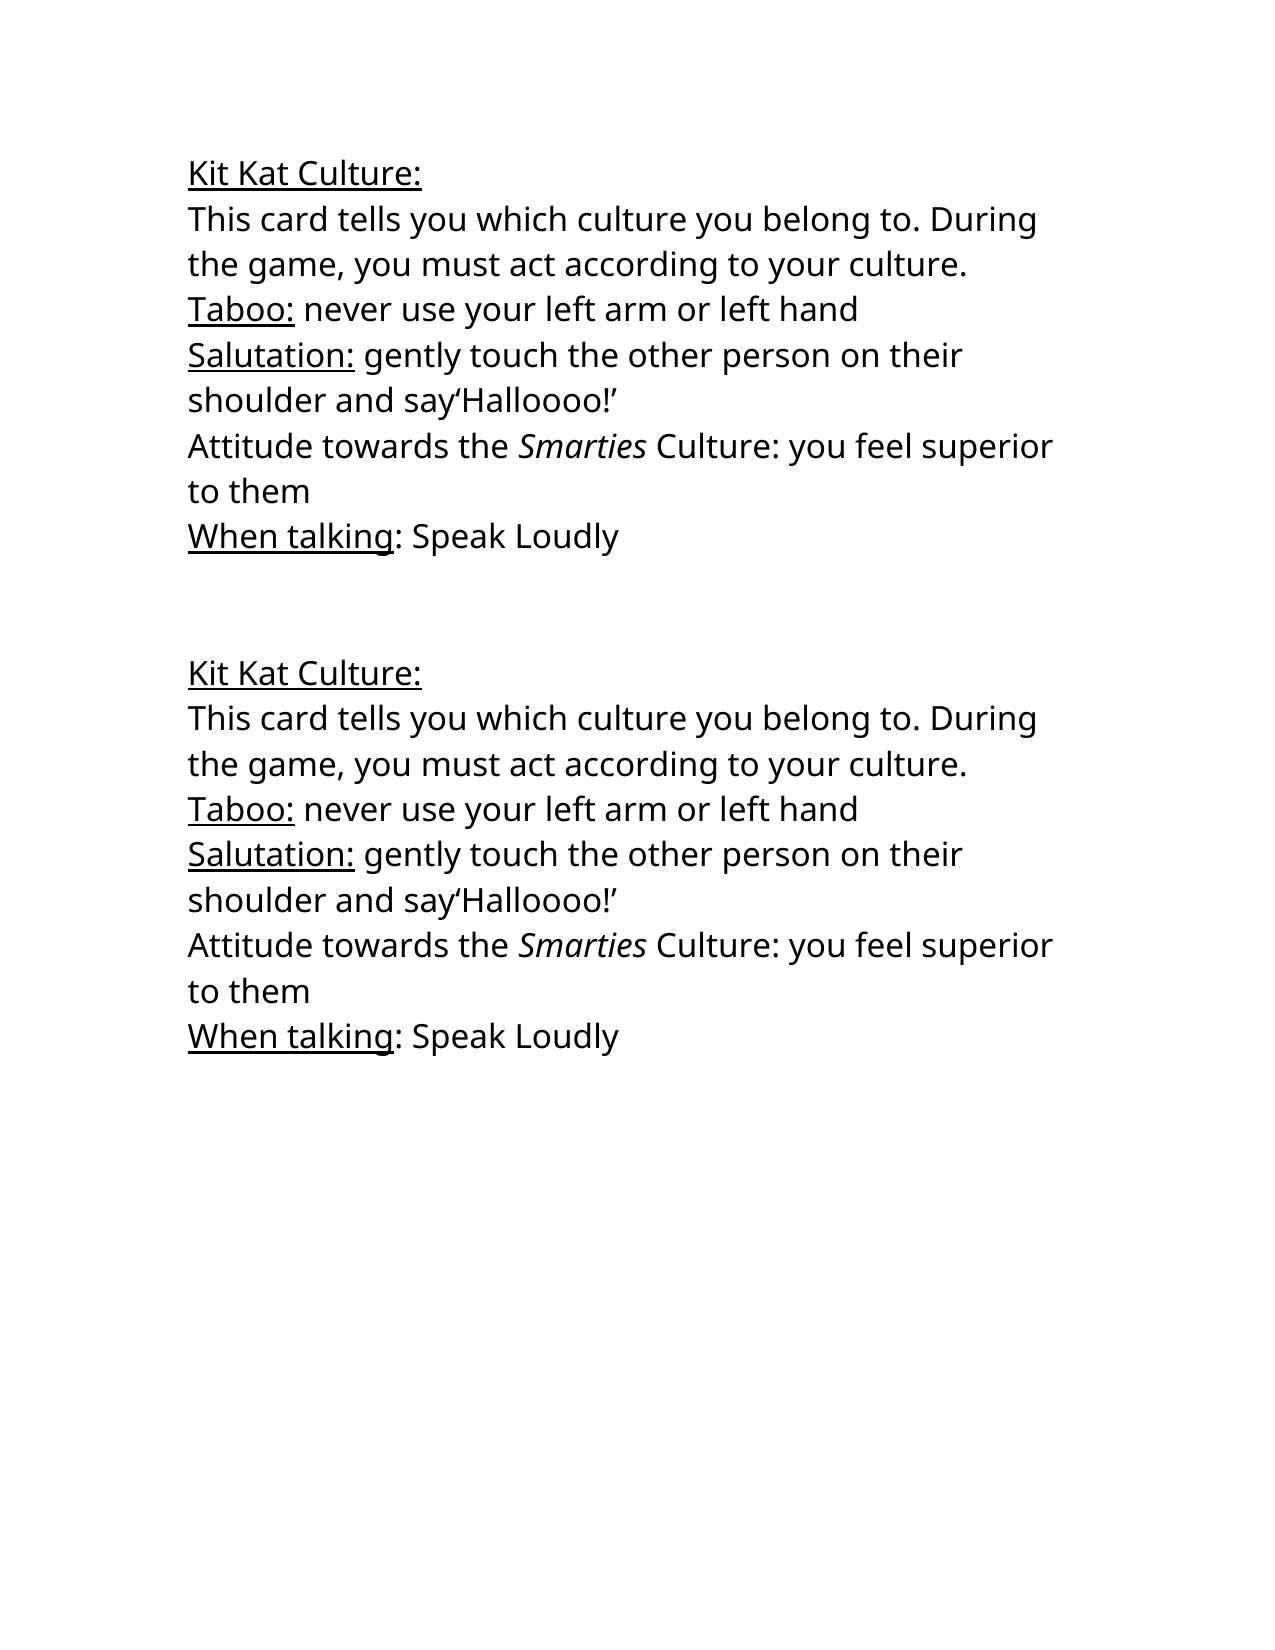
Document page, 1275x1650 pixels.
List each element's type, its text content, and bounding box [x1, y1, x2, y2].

text When talking: Speak Loudly [187, 1013, 1087, 1058]
text This card tells you which culture you belong to. During the game, you must act according to your culture. [187, 195, 1087, 286]
text This card tells you which culture you belong to. During the game, you must act according to your culture. [187, 695, 1087, 786]
text Salutation: gently touch the other person on their shoulder and say‘Halloooo!’ [187, 831, 1087, 922]
text Taboo: never use your left arm or left hand [187, 786, 1087, 831]
text Taboo: never use your left arm or left hand [187, 286, 1087, 332]
text Kit Kat Culture: [187, 150, 1087, 195]
text When talking: Speak Loudly [187, 513, 1087, 559]
text Kit Kat Culture: [187, 649, 1087, 695]
text Attitude towards the Smarties Culture: you feel superior to them [187, 422, 1087, 513]
text Salutation: gently touch the other person on their shoulder and say‘Halloooo!’ [187, 332, 1087, 422]
text Attitude towards the Smarties Culture: you feel superior to them [187, 922, 1087, 1013]
